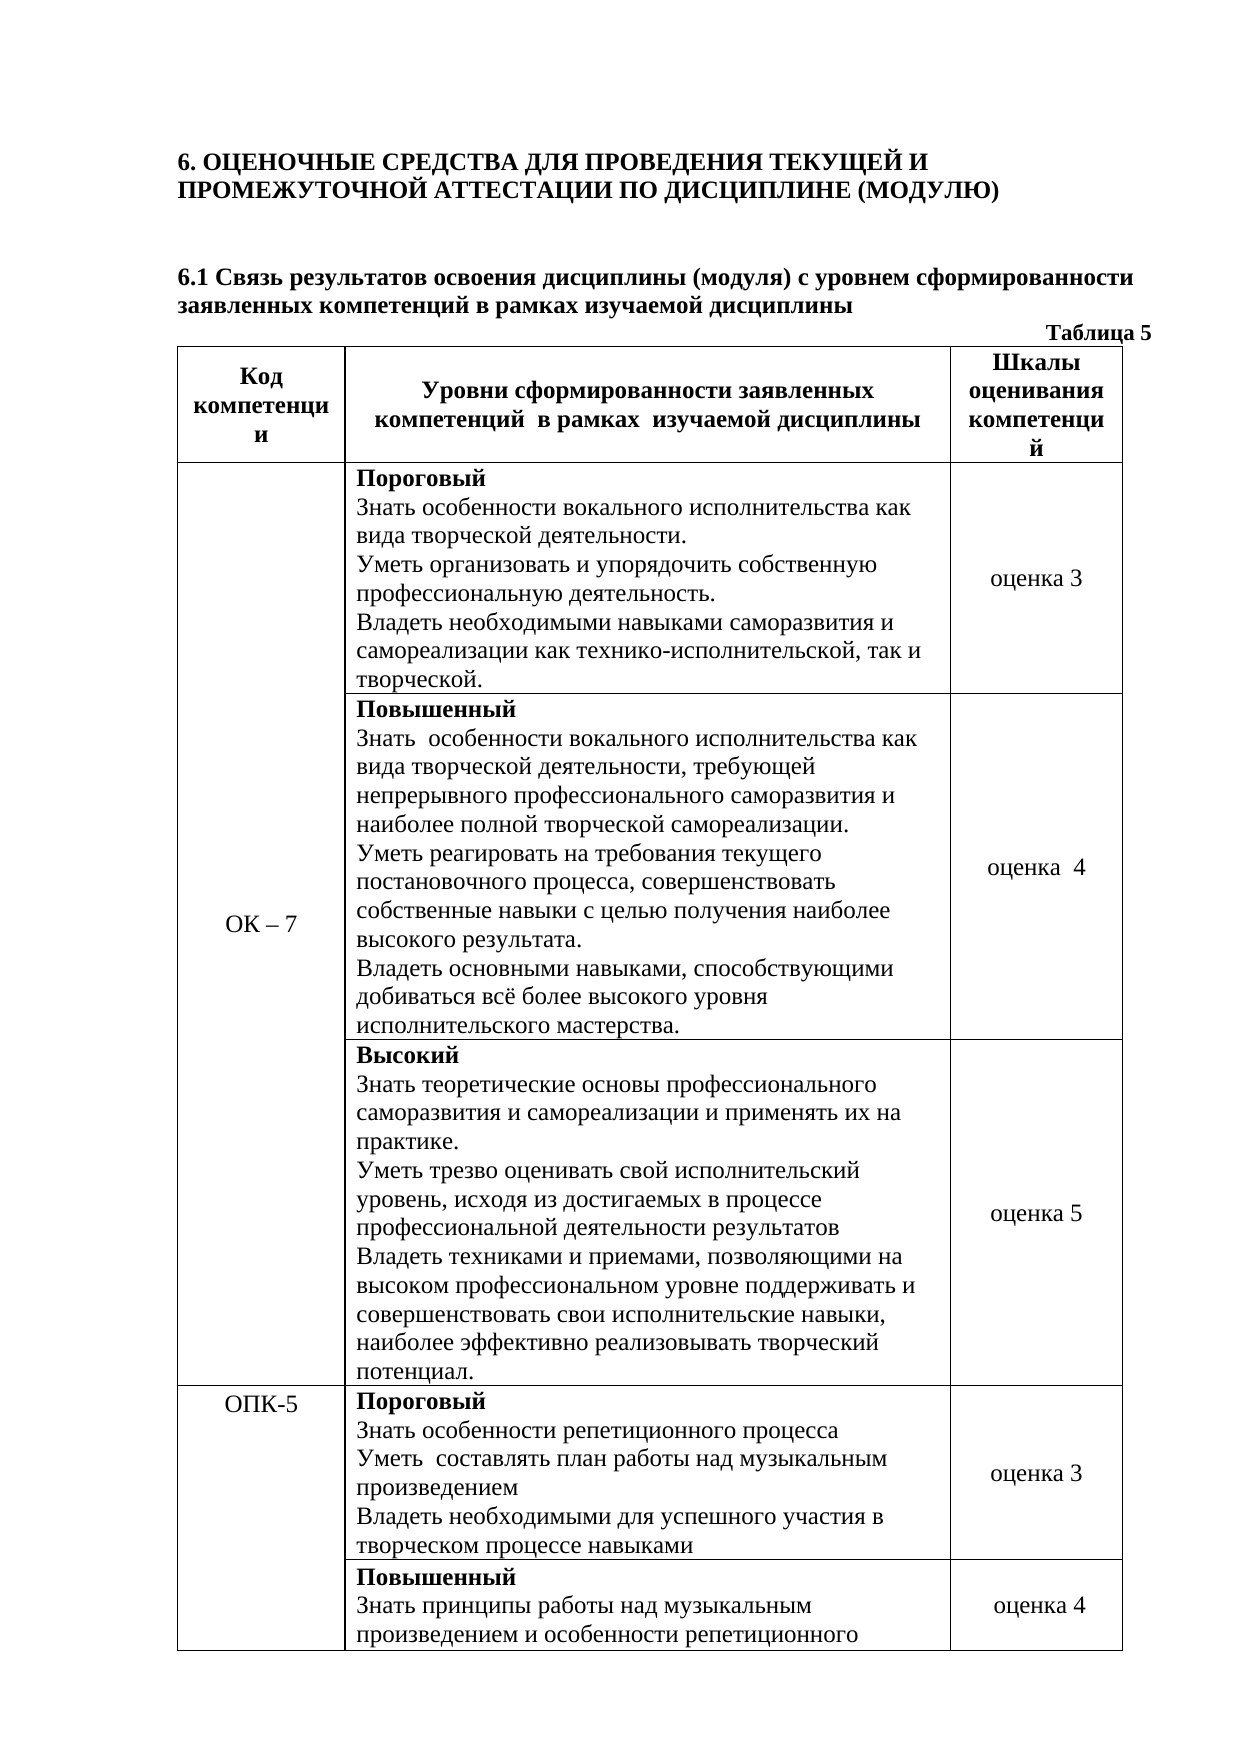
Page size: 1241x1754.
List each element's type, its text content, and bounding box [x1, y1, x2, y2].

text 6.1 Связь результатов освоения дисциплины (модуля) с уровнем сформированности заявленных компетенций в рамках изучаемой дисциплины [177, 262, 1152, 319]
table_cell Пороговый Знать особенности репетиционного процесса Уметь составлять план работы над музыкальным произведением Владеть необходимыми для успешного участия в творческом процессе навыками [346, 1386, 950, 1558]
table_cell Повышенный Знать особенности вокального исполнительства как вида творческой деятельности, требующей непрерывного профессионального саморазвития и наиболее полной творческой самореализации. Уметь реагировать на требования текущего постановочного процесса, совершенствовать собственные навыки с целью получения наиболее высокого результата. Владеть основными навыками, способствующими добиваться всё более высокого уровня исполнительского мастерства. [346, 694, 950, 1039]
table_header Шкалы оценивания компетенций [951, 347, 1122, 462]
table_cell Пороговый Знать особенности вокального исполнительства как вида творческой деятельности. Уметь организовать и упорядочить собственную профессиональную деятельность. Владеть необходимыми навыками саморазвития и самореализации как технико-исполнительской, так и творческой. [346, 463, 950, 693]
table_cell оценка 3 [951, 1386, 1122, 1558]
text 6. ОЦЕНОЧНЫЕ СРЕДСТВА ДЛЯ ПРОВЕДЕНИЯ ТЕКУЩЕЙ И ПРОМЕЖУТОЧНОЙ АТТЕСТАЦИИ ПО ДИСЦИПЛИНЕ (МОДУЛЮ) [177, 147, 1152, 204]
table_header Код компетенции [178, 347, 344, 462]
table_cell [346, 1560, 950, 1650]
table_cell Высокий Знать теоретические основы профессионального саморазвития и самореализации и применять их на практике. Уметь трезво оценивать свой исполнительский уровень, исходя из достигаемых в процессе профессиональной деятельности результатов Владеть техниками и приемами, позволяющими на высоком профессиональном уровне поддерживать и совершенствовать свои исполнительские навыки, наиболее эффективно реализовывать творческий потенциал. [346, 1040, 950, 1385]
table_cell ОПК-5 [178, 1386, 344, 1650]
table_header Уровни сформированности заявленных компетенций в рамках изучаемой дисциплины [346, 347, 950, 462]
table_cell оценка 4 [951, 694, 1122, 1039]
text Таблица 5 [177, 319, 1152, 346]
table_cell оценка 4 [951, 1560, 1122, 1650]
table_cell оценка 5 [951, 1040, 1122, 1385]
table_cell ОК – 7 [178, 463, 344, 1385]
table_cell оценка 3 [951, 463, 1122, 693]
